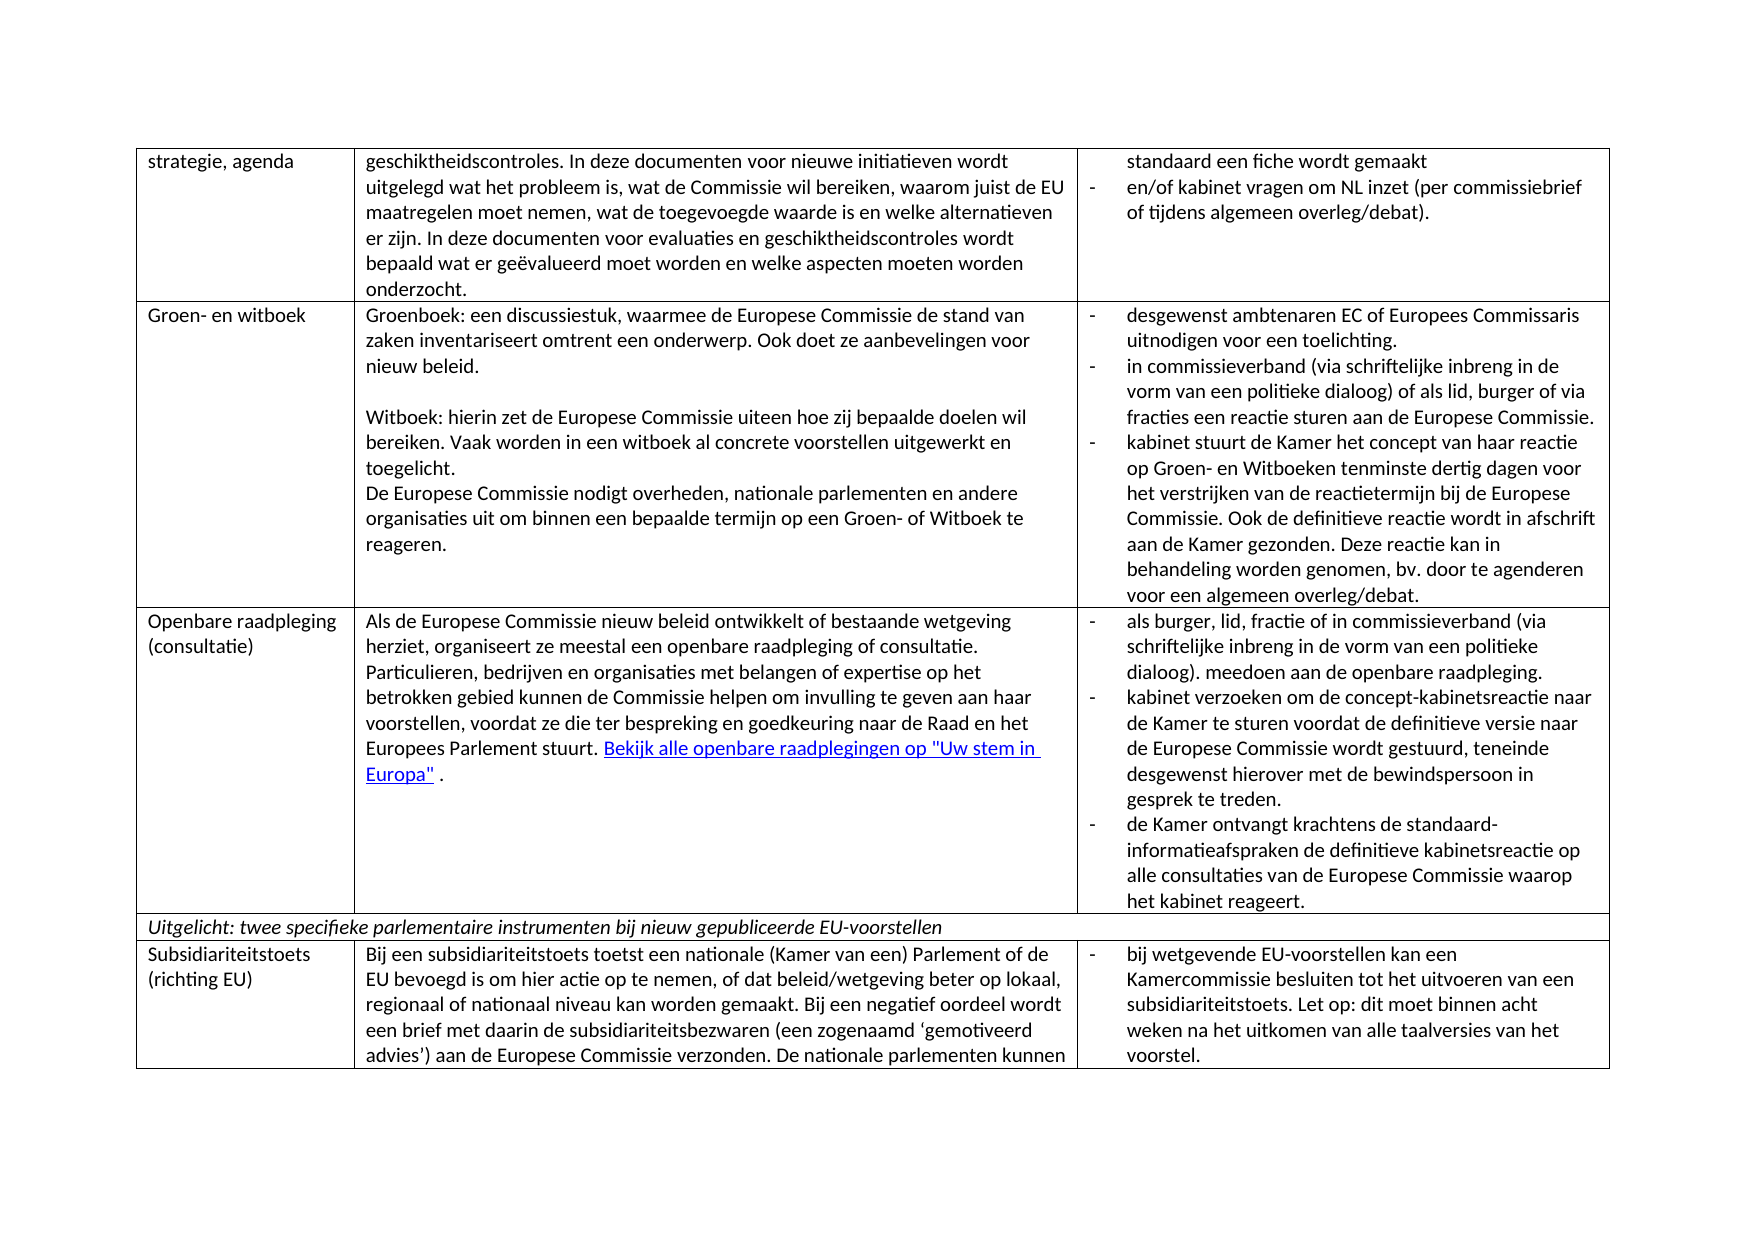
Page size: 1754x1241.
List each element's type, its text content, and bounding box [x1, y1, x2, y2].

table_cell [355, 941, 1077, 1068]
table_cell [1078, 941, 1609, 1068]
table_cell Als de Europese Commissie nieuw beleid ontwikkelt of bestaande wetgeving herziet, organiseert ze meestal een openbare raadpleging of consultatie. Particulieren, bedrijven en organisaties met belangen of expertise op het betrokken gebied kunnen de Commissie helpen om invulling te geven aan haar voorstellen, voordat ze die ter bespreking en goedkeuring naar de Raad en het Europees Parlement stuurt. Bekijk alle openbare raadplegingen op "Uw stem in Europa" . [355, 608, 1077, 913]
table_cell Groen- en witboek [137, 302, 354, 607]
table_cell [137, 149, 354, 301]
table_cell als burger, lid, fractie of in commissieverband (via schriftelijke inbreng in de vorm van een politieke dialoog). meedoen aan de openbare raadpleging. kabinet verzoeken om de concept-kabinetsreactie naar de Kamer te sturen voordat de definitieve versie naar de Europese Commissie wordt gestuurd, teneinde desgewenst hierover met de bewindspersoon in gesprek te treden. de Kamer ontvangt krachtens de standaard-informatieafspraken de definitieve kabinetsreactie op alle consultaties van de Europese Commissie waarop het kabinet reageert. [1078, 608, 1609, 913]
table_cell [1078, 149, 1609, 301]
table_cell desgewenst ambtenaren EC of Europees Commissaris uitnodigen voor een toelichting. in commissieverband (via schriftelijke inbreng in de vorm van een politieke dialoog) of als lid, burger of via fracties een reactie sturen aan de Europese Commissie. kabinet stuurt de Kamer het concept van haar reactie op Groen- en Witboeken tenminste dertig dagen voor het verstrijken van de reactietermijn bij de Europese Commissie. Ook de definitieve reactie wordt in afschrift aan de Kamer gezonden. Deze reactie kan in behandeling worden genomen, bv. door te agenderen voor een algemeen overleg/debat. [1078, 302, 1609, 607]
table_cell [355, 149, 1077, 301]
table_cell Uitgelicht: twee specifieke parlementaire instrumenten bij nieuw gepubliceerde EU-voorstellen [137, 914, 1609, 940]
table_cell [137, 941, 354, 1068]
table_cell Openbare raadpleging (consultatie) [137, 608, 354, 913]
table_cell Groenboek: een discussiestuk, waarmee de Europese Commissie de stand van zaken inventariseert omtrent een onderwerp. Ook doet ze aanbevelingen voor nieuw beleid. Witboek: hierin zet de Europese Commissie uiteen hoe zij bepaalde doelen wil bereiken. Vaak worden in een witboek al concrete voorstellen uitgewerkt en toegelicht. De Europese Commissie nodigt overheden, nationale parlementen en andere organisaties uit om binnen een bepaalde termijn op een Groen- of Witboek te reageren. [355, 302, 1077, 607]
